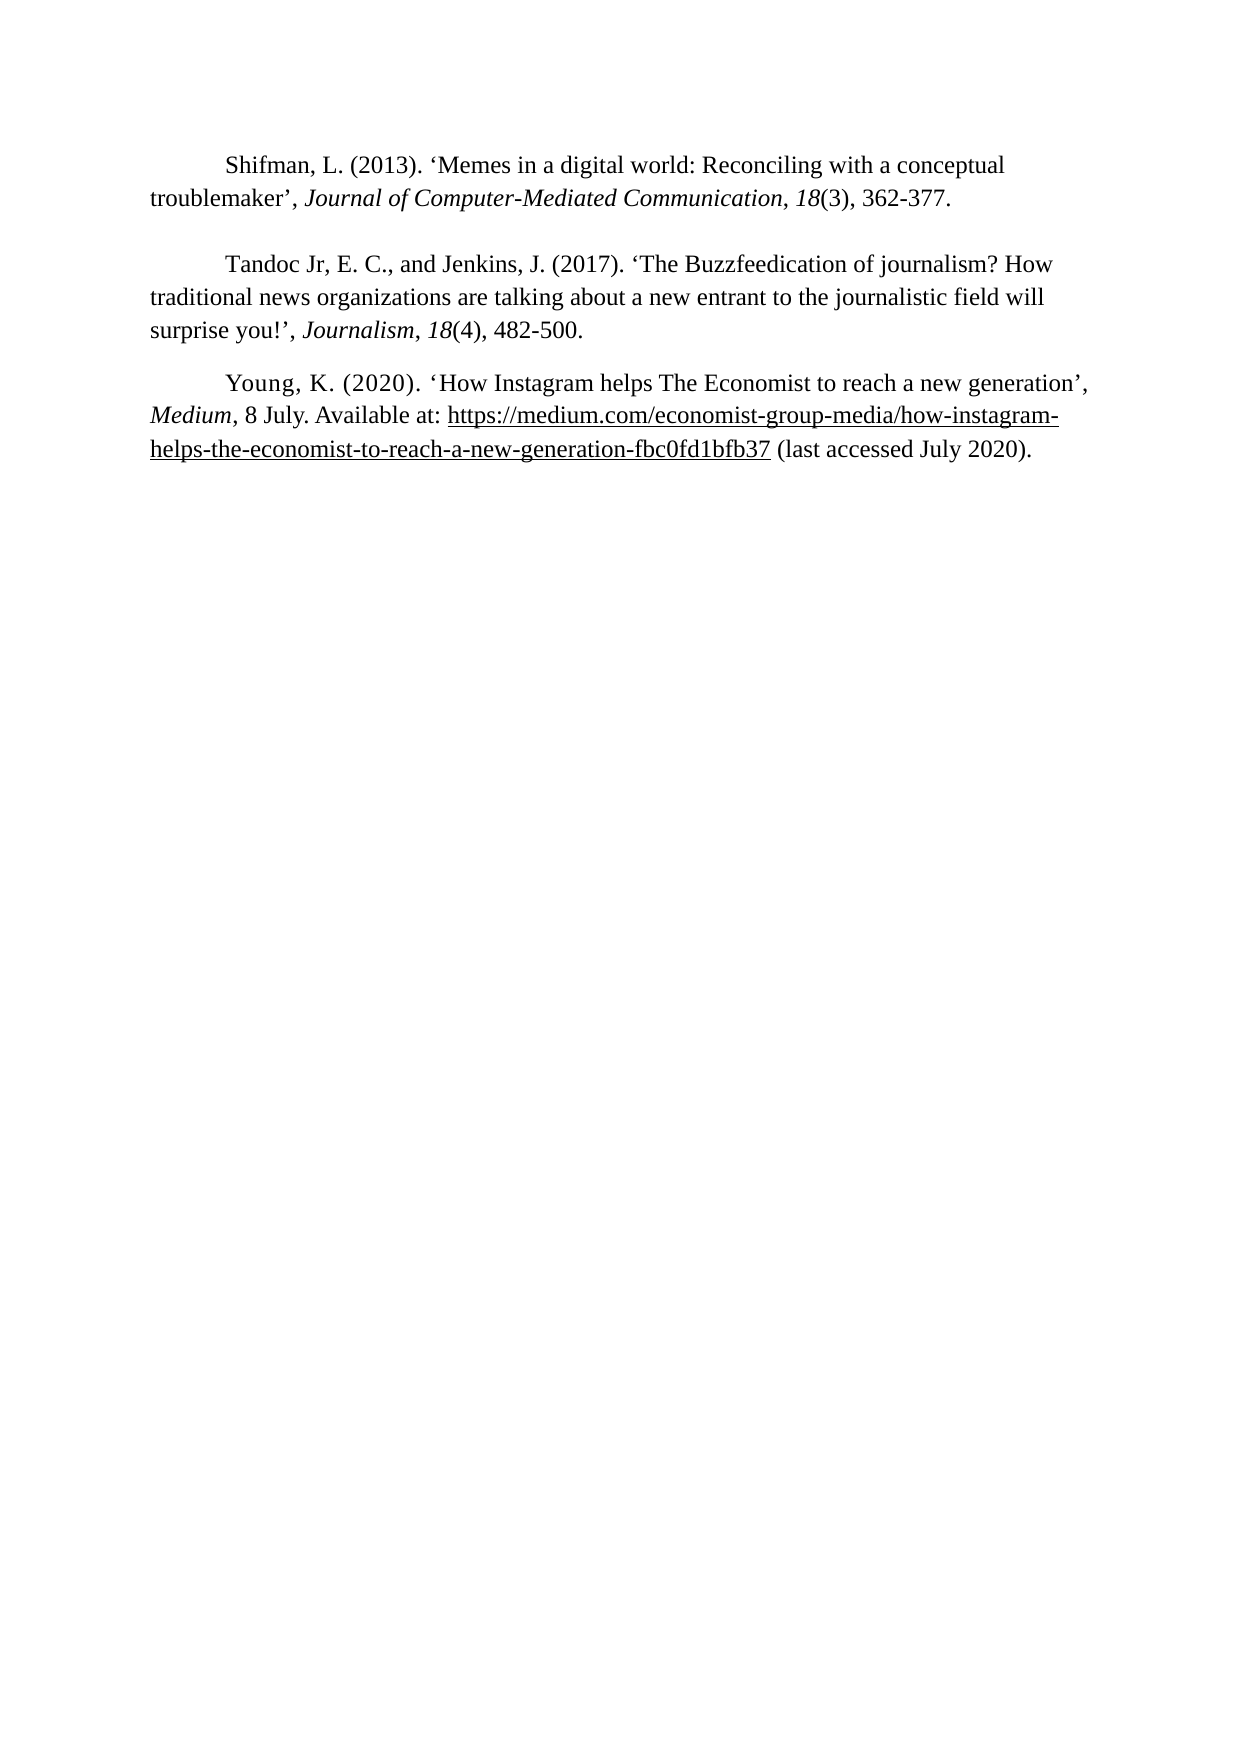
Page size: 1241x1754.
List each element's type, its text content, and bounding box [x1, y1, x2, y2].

text Shifman, L. (2013). ‘Memes in a digital world: Reconciling with a conceptual troublemaker’, Journal of Computer‐Mediated Communication, 18(3), 362-377. [150, 150, 1090, 212]
subtitle Young, K. (2020). ‘How Instagram helps The Economist to reach a new generation’, Medium, 8 July. Available at: https://medium.com/economist-group-media/how-instagram-helps-the-economist-to-reach-a-new-generation-fbc0fd1bfb37 (last accessed July 2020). [150, 368, 1090, 462]
text Tandoc Jr, E. C., and Jenkins, J. (2017). ‘The Buzzfeedication of journalism? How traditional news organizations are talking about a new entrant to the journalistic field will surprise you!’, Journalism, 18(4), 482-500. [150, 249, 1090, 344]
